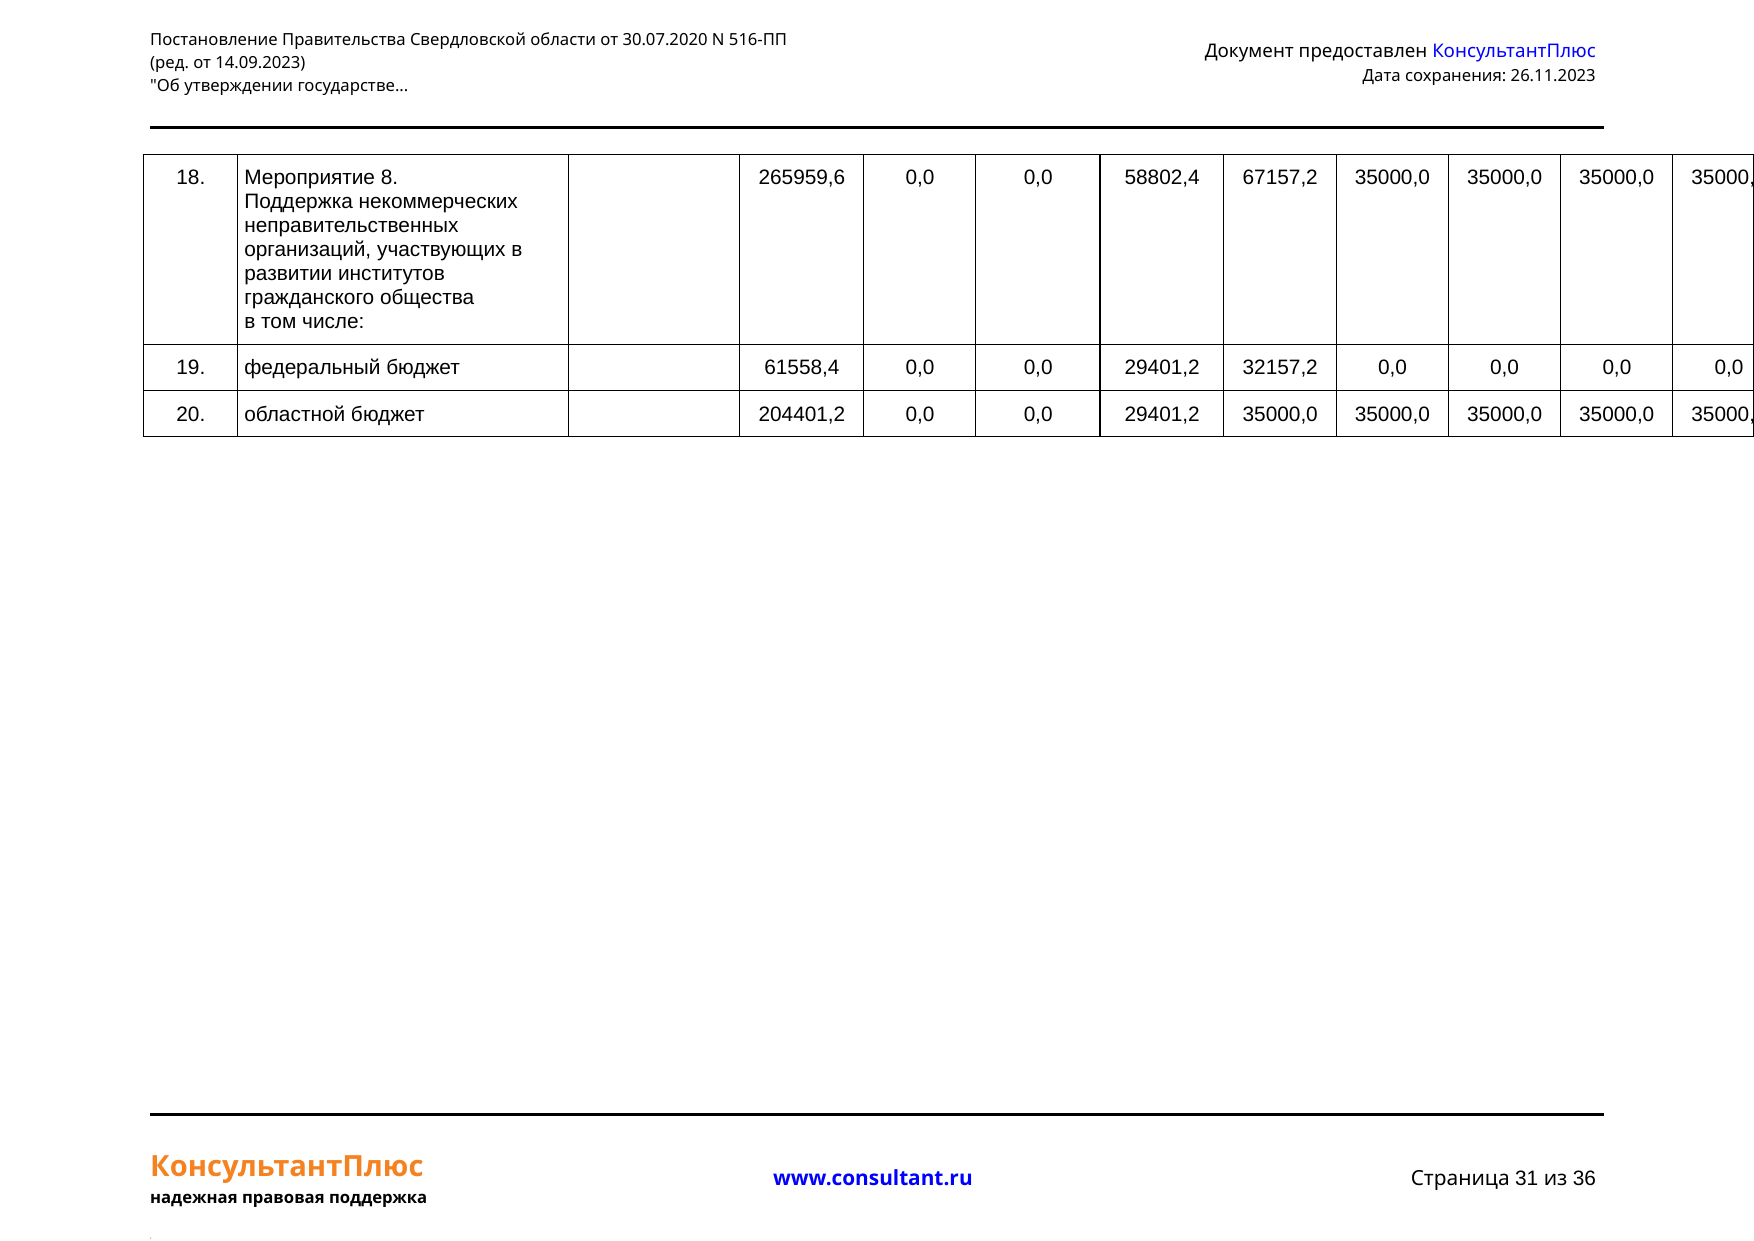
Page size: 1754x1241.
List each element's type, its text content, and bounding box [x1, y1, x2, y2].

table_cell 0,0 [976, 391, 1099, 436]
table_cell 0,0 [976, 345, 1099, 390]
table_cell 29401,2 [1101, 345, 1223, 390]
table_cell 265959,6 [740, 155, 863, 343]
table_cell 0,0 [1449, 345, 1560, 390]
table_cell федеральный бюджет [238, 345, 568, 390]
table_cell 35000,0 [1449, 391, 1560, 436]
table_cell 35000,0 [1449, 155, 1560, 343]
table_cell 20. [144, 391, 237, 436]
table_cell 35000,0 [1673, 155, 1753, 343]
table_cell 19. [144, 345, 237, 390]
table_cell 29401,2 [1101, 391, 1223, 436]
table_cell 0,0 [864, 391, 975, 436]
table_cell [569, 155, 739, 343]
table_cell 35000,0 [1561, 391, 1672, 436]
table_cell 0,0 [1337, 345, 1448, 390]
table_cell областной бюджет [238, 391, 568, 436]
table_cell Мероприятие 8. Поддержка некоммерческих неправительственных организаций, участвующих в развитии институтов гражданского общества в том числе: [238, 155, 568, 343]
table_cell 58802,4 [1101, 155, 1223, 343]
table_cell 35000,0 [1561, 155, 1672, 343]
table_cell 0,0 [864, 345, 975, 390]
table_cell 35000,0 [1673, 391, 1753, 436]
table_cell 0,0 [1673, 345, 1753, 390]
table_cell 0,0 [976, 155, 1099, 343]
table_cell 67157,2 [1224, 155, 1336, 343]
table_cell 204401,2 [740, 391, 863, 436]
table_cell 35000,0 [1337, 155, 1448, 343]
table_cell 61558,4 [740, 345, 863, 390]
table_cell [569, 391, 739, 436]
table_cell 0,0 [1561, 345, 1672, 390]
table_cell 35000,0 [1337, 391, 1448, 436]
table_cell 35000,0 [1224, 391, 1336, 436]
table_cell 0,0 [864, 155, 975, 343]
table_cell [569, 345, 739, 390]
table_cell 18. [144, 155, 237, 343]
table_cell 32157,2 [1224, 345, 1336, 390]
